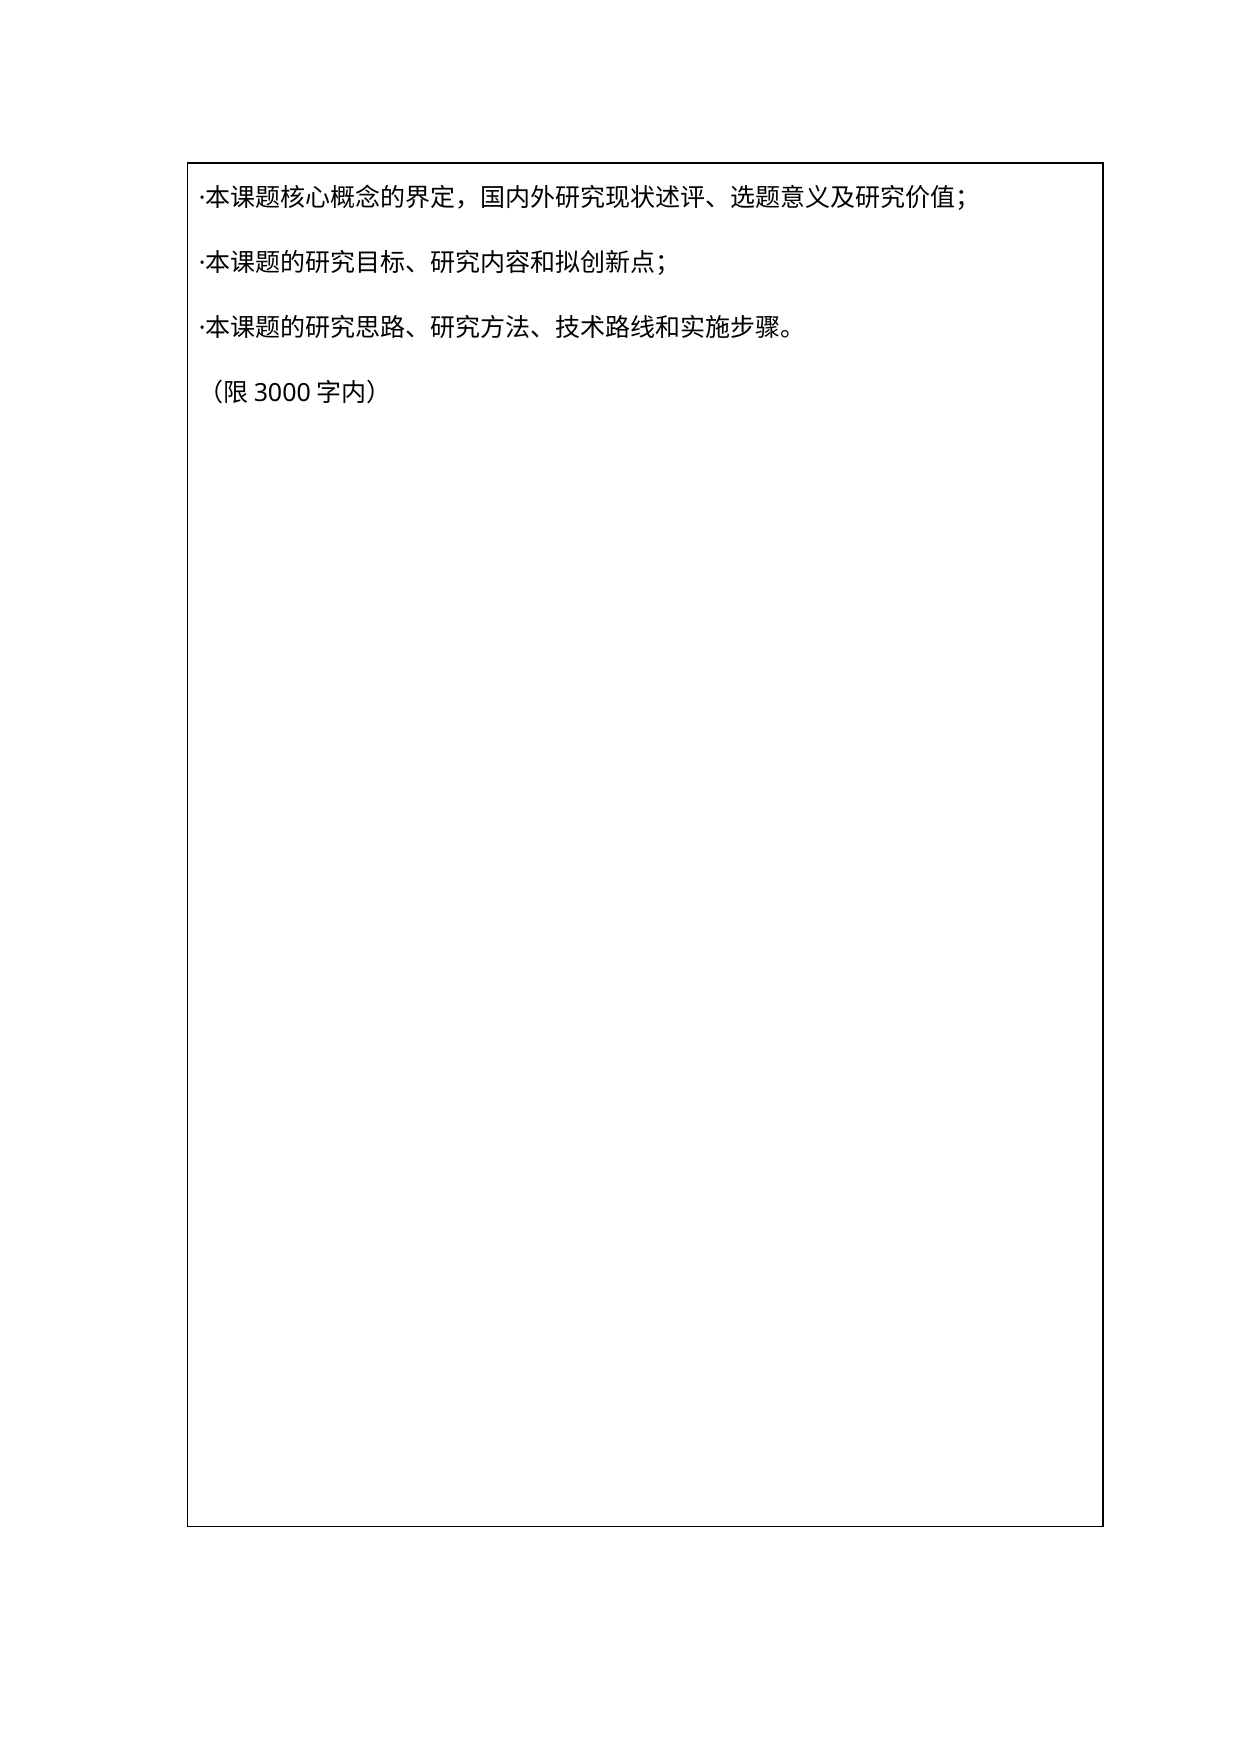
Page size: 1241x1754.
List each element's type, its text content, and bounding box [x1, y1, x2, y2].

table_cell ·本课题核心概念的界定，国内外研究现状述评、选题意义及研究价值； ·本课题的研究目标、研究内容和拟创新点； ·本课题的研究思路、研究方法、技术路线和实施步骤。 （限3000字内） [188, 164, 1102, 1526]
